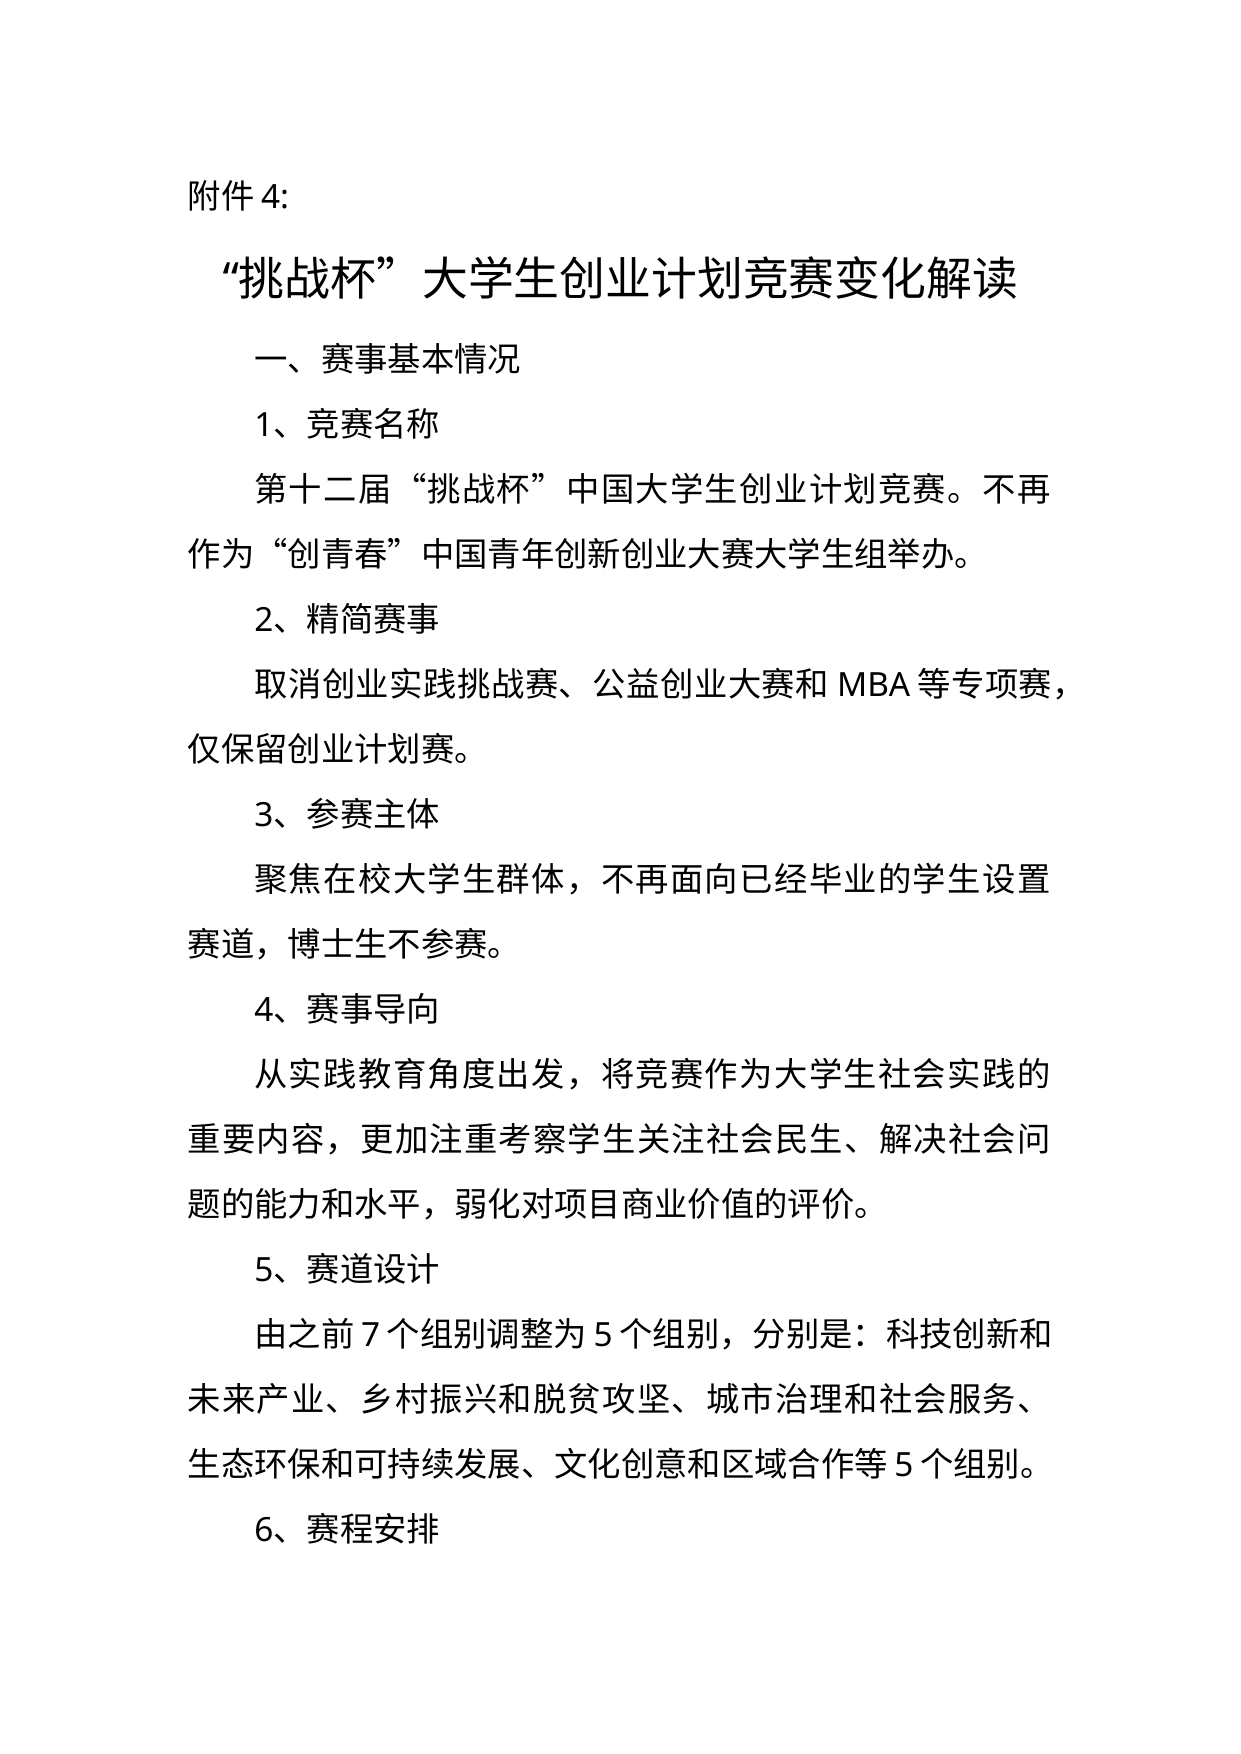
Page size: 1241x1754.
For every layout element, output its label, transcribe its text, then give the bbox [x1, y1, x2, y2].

text 3、参赛主体 [187, 779, 1053, 844]
text 从实践教育角度出发，将竞赛作为大学生社会实践的重要内容，更加注重考察学生关注社会民生、解决社会问题的能力和水平，弱化对项目商业价值的评价。 [187, 1039, 1053, 1234]
text 5、赛道设计 [187, 1234, 1053, 1299]
text 聚焦在校大学生群体，不再面向已经毕业的学生设置赛道，博士生不参赛。 [187, 844, 1053, 974]
text 附件4: [187, 162, 1053, 227]
text “挑战杯”大学生创业计划竞赛变化解读 [187, 227, 1053, 324]
text 由之前7个组别调整为5个组别，分别是：科技创新和未来产业、乡村振兴和脱贫攻坚、城市治理和社会服务、生态环保和可持续发展、文化创意和区域合作等5个组别。 [187, 1299, 1053, 1494]
text 4、赛事导向 [187, 974, 1053, 1039]
text 一、赛事基本情况 [187, 324, 1053, 389]
text 6、赛程安排 [187, 1494, 1053, 1559]
text 第十二届“挑战杯”中国大学生创业计划竞赛。不再作为“创青春”中国青年创新创业大赛大学生组举办。 [187, 454, 1053, 584]
text 取消创业实践挑战赛、公益创业大赛和MBA等专项赛，仅保留创业计划赛。 [187, 649, 1053, 779]
text 2、精简赛事 [187, 584, 1053, 649]
text 1、竞赛名称 [187, 389, 1053, 454]
